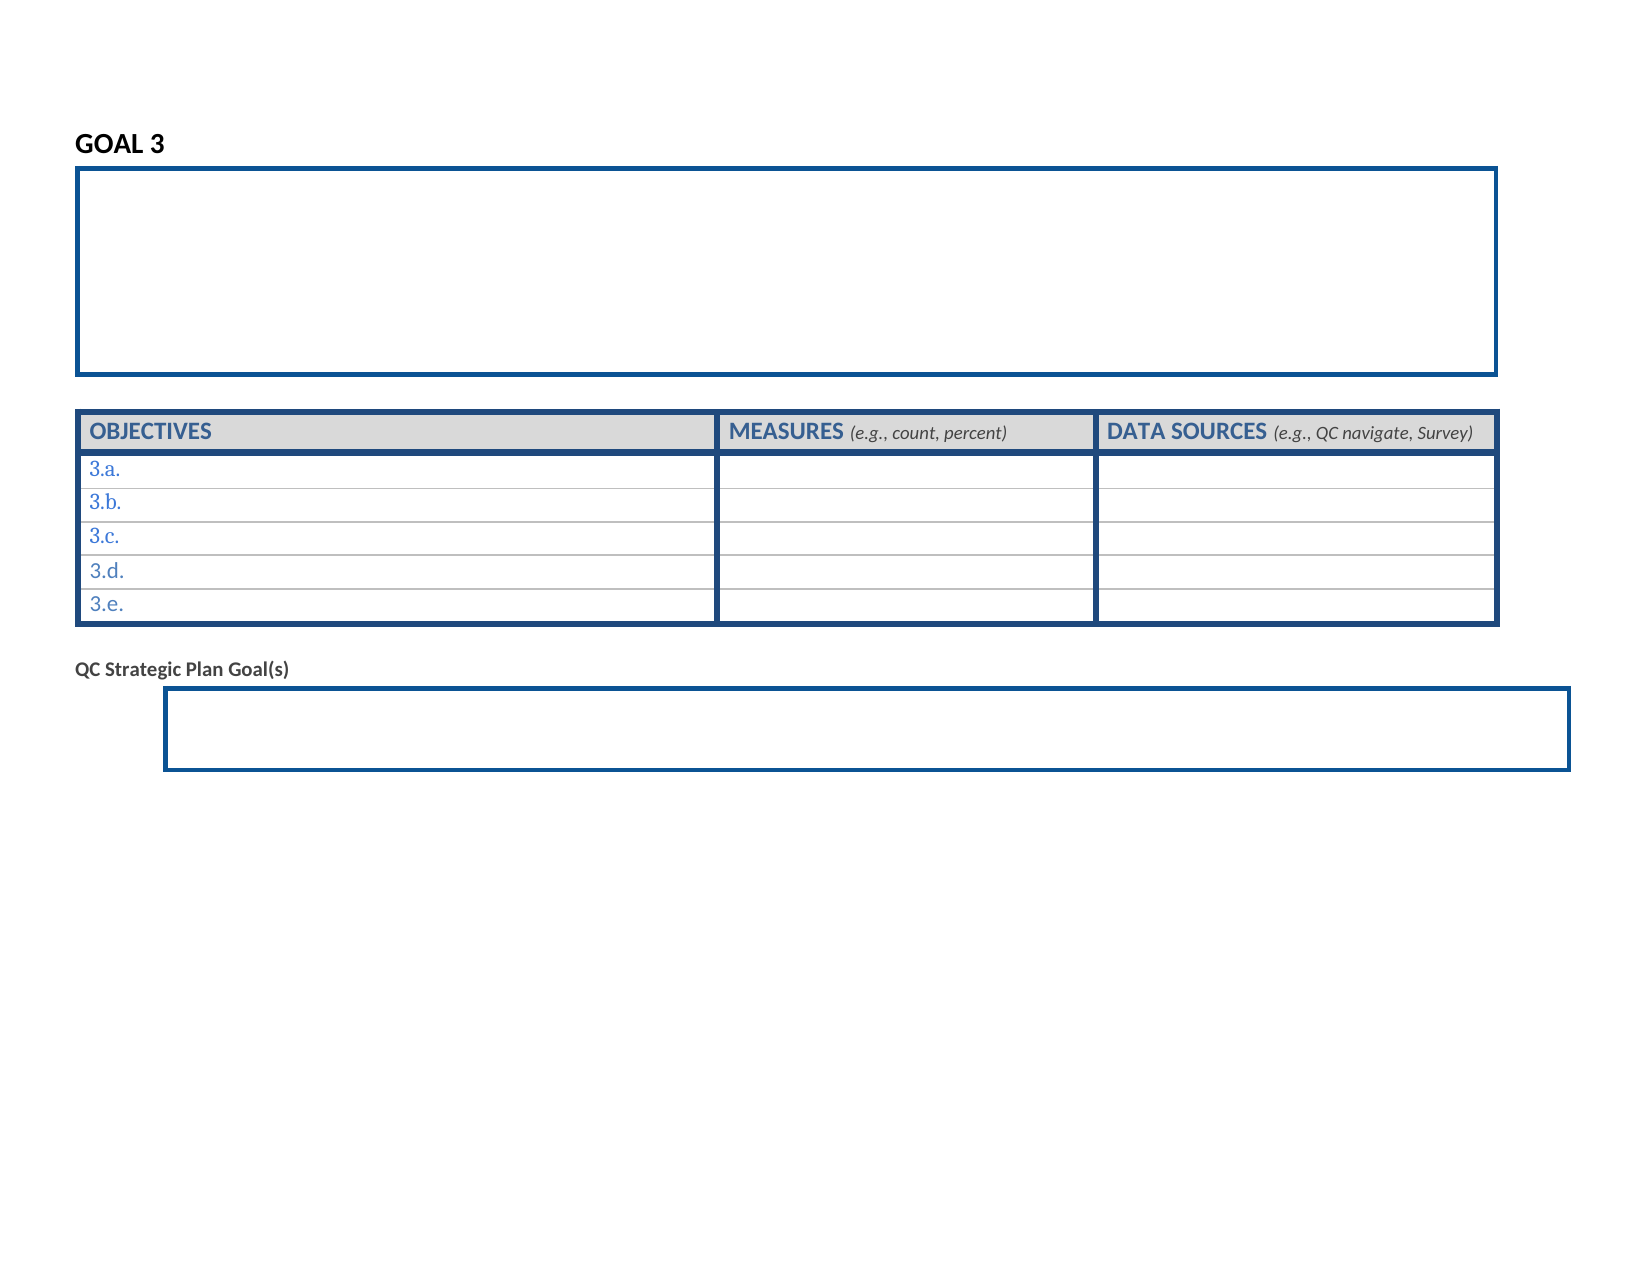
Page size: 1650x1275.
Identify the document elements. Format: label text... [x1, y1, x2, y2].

table_header OBJECTIVES [81, 415, 714, 449]
text QC Strategic Plan Goal(s) [75, 657, 1575, 682]
table_cell [1099, 523, 1494, 554]
text GOAL 3 [75, 125, 1575, 160]
table_cell [1099, 489, 1494, 521]
table_cell 3.a. [81, 456, 714, 487]
table_cell 3.b. [81, 489, 714, 521]
table_cell 3.e. [81, 590, 714, 621]
table_cell [720, 489, 1093, 521]
table_cell [720, 523, 1093, 554]
table_header [168, 691, 1567, 767]
table_cell [720, 556, 1093, 588]
table_cell 3.d. [81, 556, 714, 588]
table_header [80, 171, 1494, 372]
table_cell [720, 456, 1093, 487]
table_cell [720, 590, 1093, 621]
table_header DATA SOURCES (e.g., QC navigate, Survey) [1099, 415, 1494, 449]
table_cell 3.c. [81, 523, 714, 554]
table_cell [1099, 456, 1494, 487]
table_cell [1099, 556, 1494, 588]
table_header MEASURES (e.g., count, percent) [720, 415, 1093, 449]
table_cell [1099, 590, 1494, 621]
